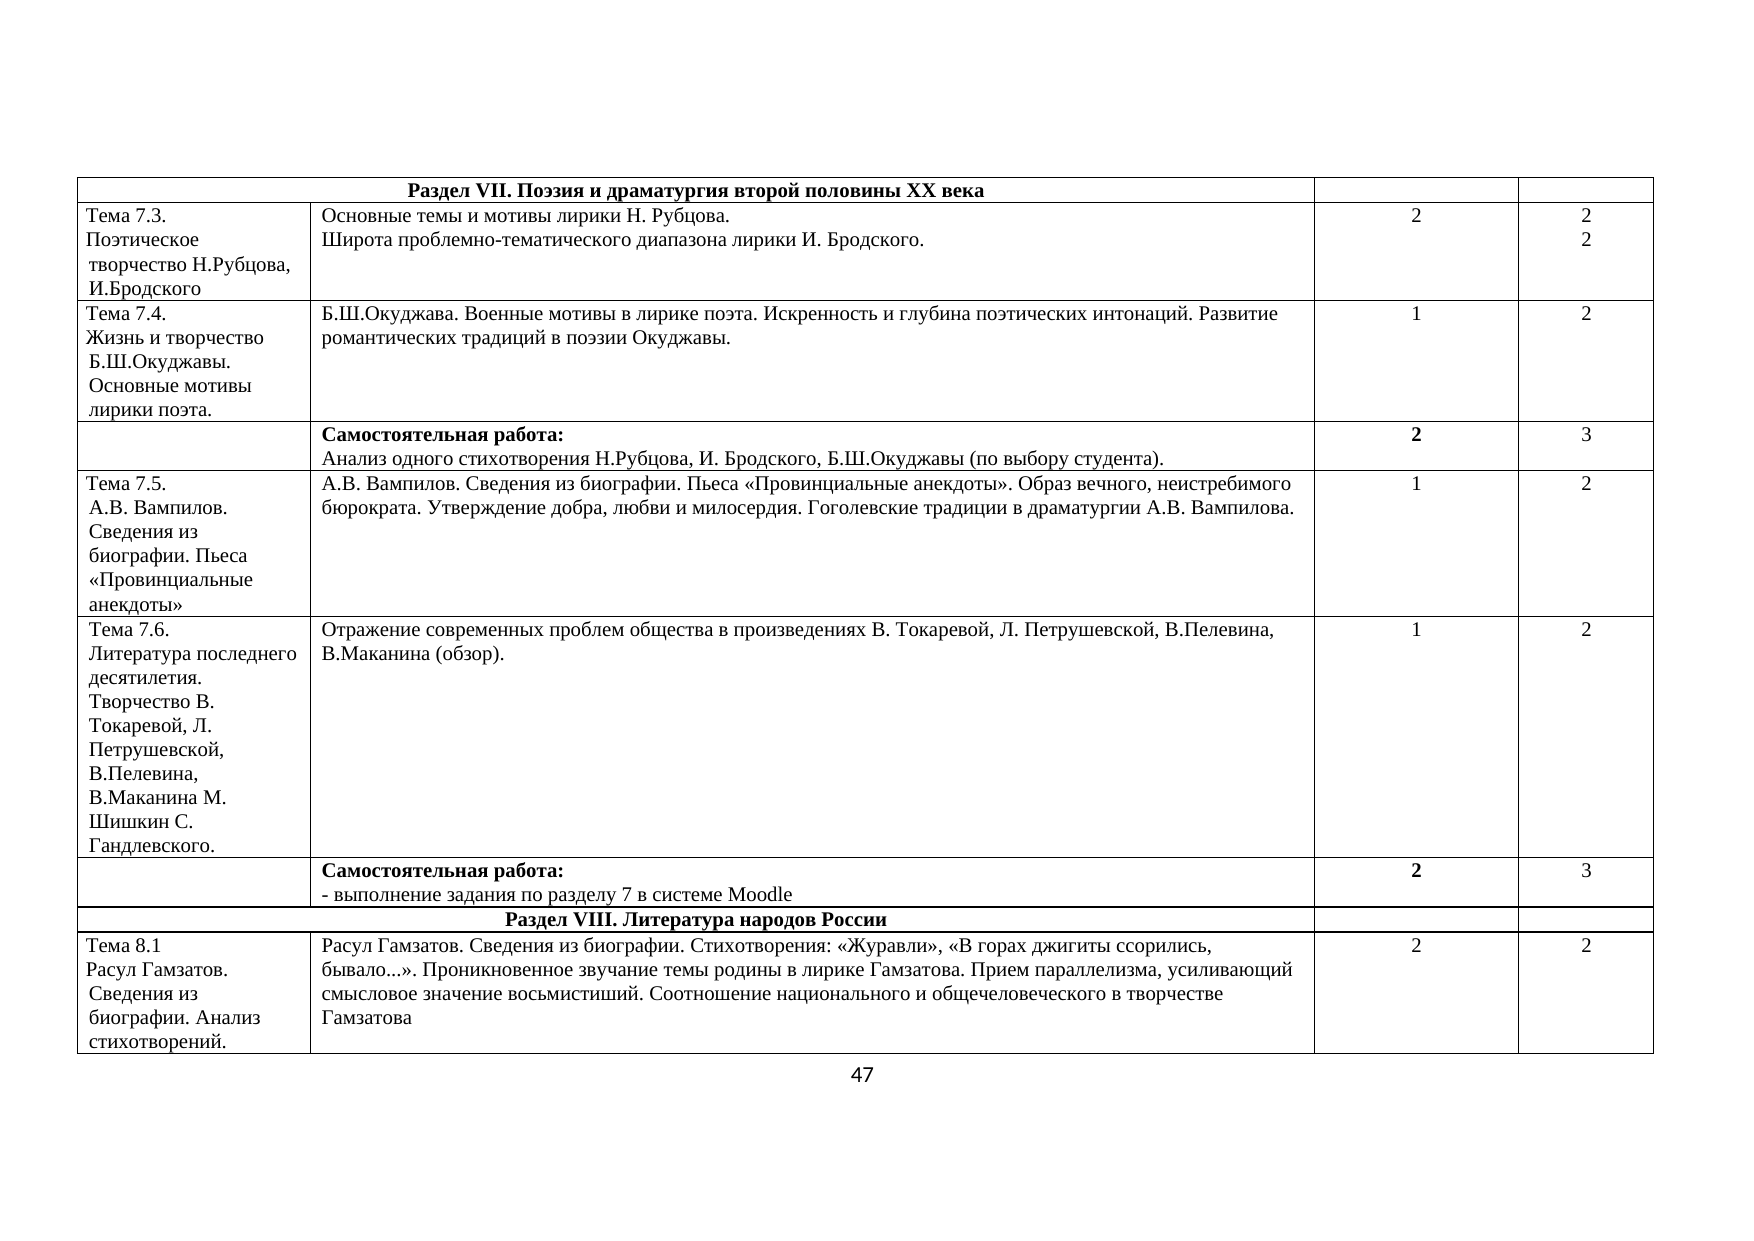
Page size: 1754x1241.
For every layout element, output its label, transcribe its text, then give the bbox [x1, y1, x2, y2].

table_cell 2 [1315, 933, 1518, 1053]
table_cell [78, 858, 310, 906]
table_cell 2 [1315, 203, 1518, 299]
table_cell [1519, 178, 1653, 202]
table_cell Тема 8.1 Расул Гамзатов. Сведения из биографии. Анализ стихотворений. [78, 933, 310, 1053]
table_cell 3 [1519, 858, 1653, 906]
table_cell 2 [1519, 933, 1653, 1053]
table_cell 2 [1519, 617, 1653, 857]
table_cell Тема 7.4. Жизнь и творчество Б.Ш.Окуджавы. Основные мотивы лирики поэта. [78, 301, 310, 421]
table_cell [1315, 908, 1518, 931]
table_cell 1 [1315, 301, 1518, 421]
table_cell 1 [1315, 471, 1518, 616]
table_cell Раздел VIII. Литература народов России [78, 908, 1314, 931]
table_cell [1519, 908, 1653, 931]
table_cell [1315, 178, 1518, 202]
table_cell [78, 422, 310, 470]
table_cell А.В. Вампилов. Сведения из биографии. Пьеса «Провинциальные анекдоты». Образ вечного, неистребимого бюрократа. Утверждение добра, любви и милосердия. Гоголевские традиции в драматургии А.В. Вампилова. [311, 471, 1314, 616]
table_cell Отражение современных проблем общества в произведениях В. Токаревой, Л. Петрушевской, В.Пелевина, В.Маканина (обзор). [311, 617, 1314, 857]
table_cell Раздел VII. Поэзия и драматургия второй половины XX века [78, 178, 1314, 202]
table_cell Тема 7.6. Литература последнего десятилетия. Творчество В. Токаревой, Л. Петрушевской, В.Пелевина, В.Маканина М. Шишкин С. Гандлевского. [78, 617, 310, 857]
table_cell 3 [1519, 422, 1653, 470]
table_cell Б.Ш.Окуджава. Военные мотивы в лирике поэта. Искренность и глубина поэтических интонаций. Развитие романтических традиций в поэзии Окуджавы. [311, 301, 1314, 421]
table_cell Тема 7.3. Поэтическое творчество Н.Рубцова, И.Бродского [78, 203, 310, 299]
table_cell Самостоятельная работа: Анализ одного стихотворения Н.Рубцова, И. Бродского, Б.Ш.Окуджавы (по выбору студента). [311, 422, 1314, 470]
table_cell 2 [1315, 422, 1518, 470]
table_cell 1 [1315, 617, 1518, 857]
table_cell Тема 7.5. А.В. Вампилов. Сведения из биографии. Пьеса «Провинциальные анекдоты» [78, 471, 310, 616]
table_cell Основные темы и мотивы лирики Н. Рубцова. Широта проблемно-тематического диапазона лирики И. Бродского. [311, 203, 1314, 299]
table_cell 2 2 [1519, 203, 1653, 299]
table_cell 2 [1519, 471, 1653, 616]
table_cell 2 [1315, 858, 1518, 906]
table_cell Самостоятельная работа: - выполнение задания по разделу 7 в системе Moodle [311, 858, 1314, 906]
table_cell 2 [1519, 301, 1653, 421]
table_cell Расул Гамзатов. Сведения из биографии. Стихотворения: «Журавли», «В горах джигиты ссорились, бывало...». Проникновенное звучание темы родины в лирике Гамзатова. Прием параллелизма, усиливающий смысловое значение восьмистиший. Соотношение национального и общечеловеческого в творчестве Гамзатова [311, 933, 1314, 1053]
